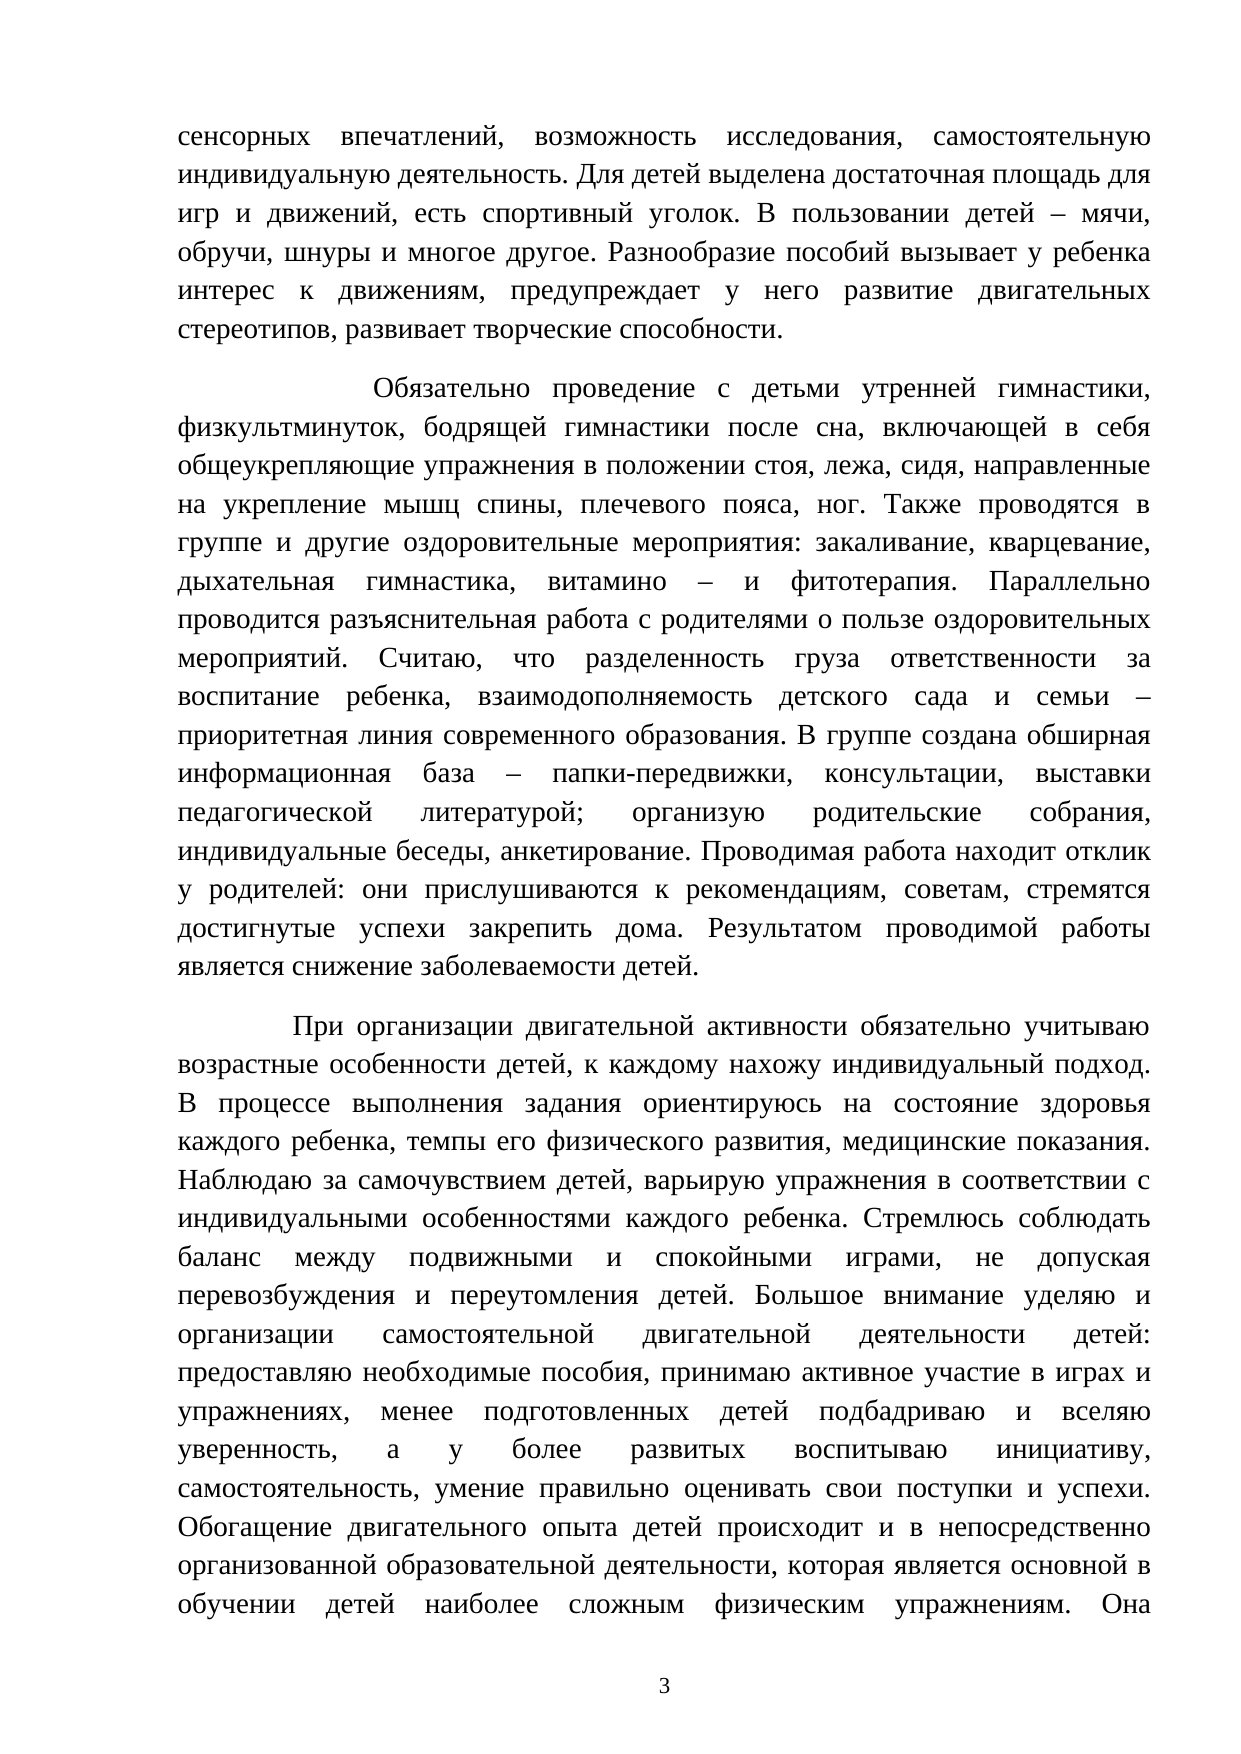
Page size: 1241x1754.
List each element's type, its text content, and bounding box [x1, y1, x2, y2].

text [177, 1008, 1152, 1619]
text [177, 118, 1152, 344]
text Обязательно проведение с детьми утренней гимнастики, физкультминуток, бодрящей гимнастики после сна, включающей в себя общеукрепляющие упражнения в положении стоя, лежа, сидя, направленные на укрепление мышц спины, плечевого пояса, ног. Также проводятся в группе и другие оздоровительные мероприятия: закаливание, кварцевание, дыхательная гимнастика, витамино – и фитотерапия. Параллельно проводится разъяснительная работа с родителями о пользе оздоровительных мероприятий. Считаю, что разделенность груза ответственности за воспитание ребенка, взаимодополняемость детского сада и семьи – приоритетная линия современного образования. В группе создана обширная информационная база – папки-передвижки, консультации, выставки педагогической литературой; организую родительские собрания, индивидуальные беседы, анкетирование. Проводимая работа находит отклик у родителей: они прислушиваются к рекомендациям, советам, стремятся достигнутые успехи закрепить дома. Результатом проводимой работы является снижение заболеваемости детей. [177, 370, 1152, 982]
